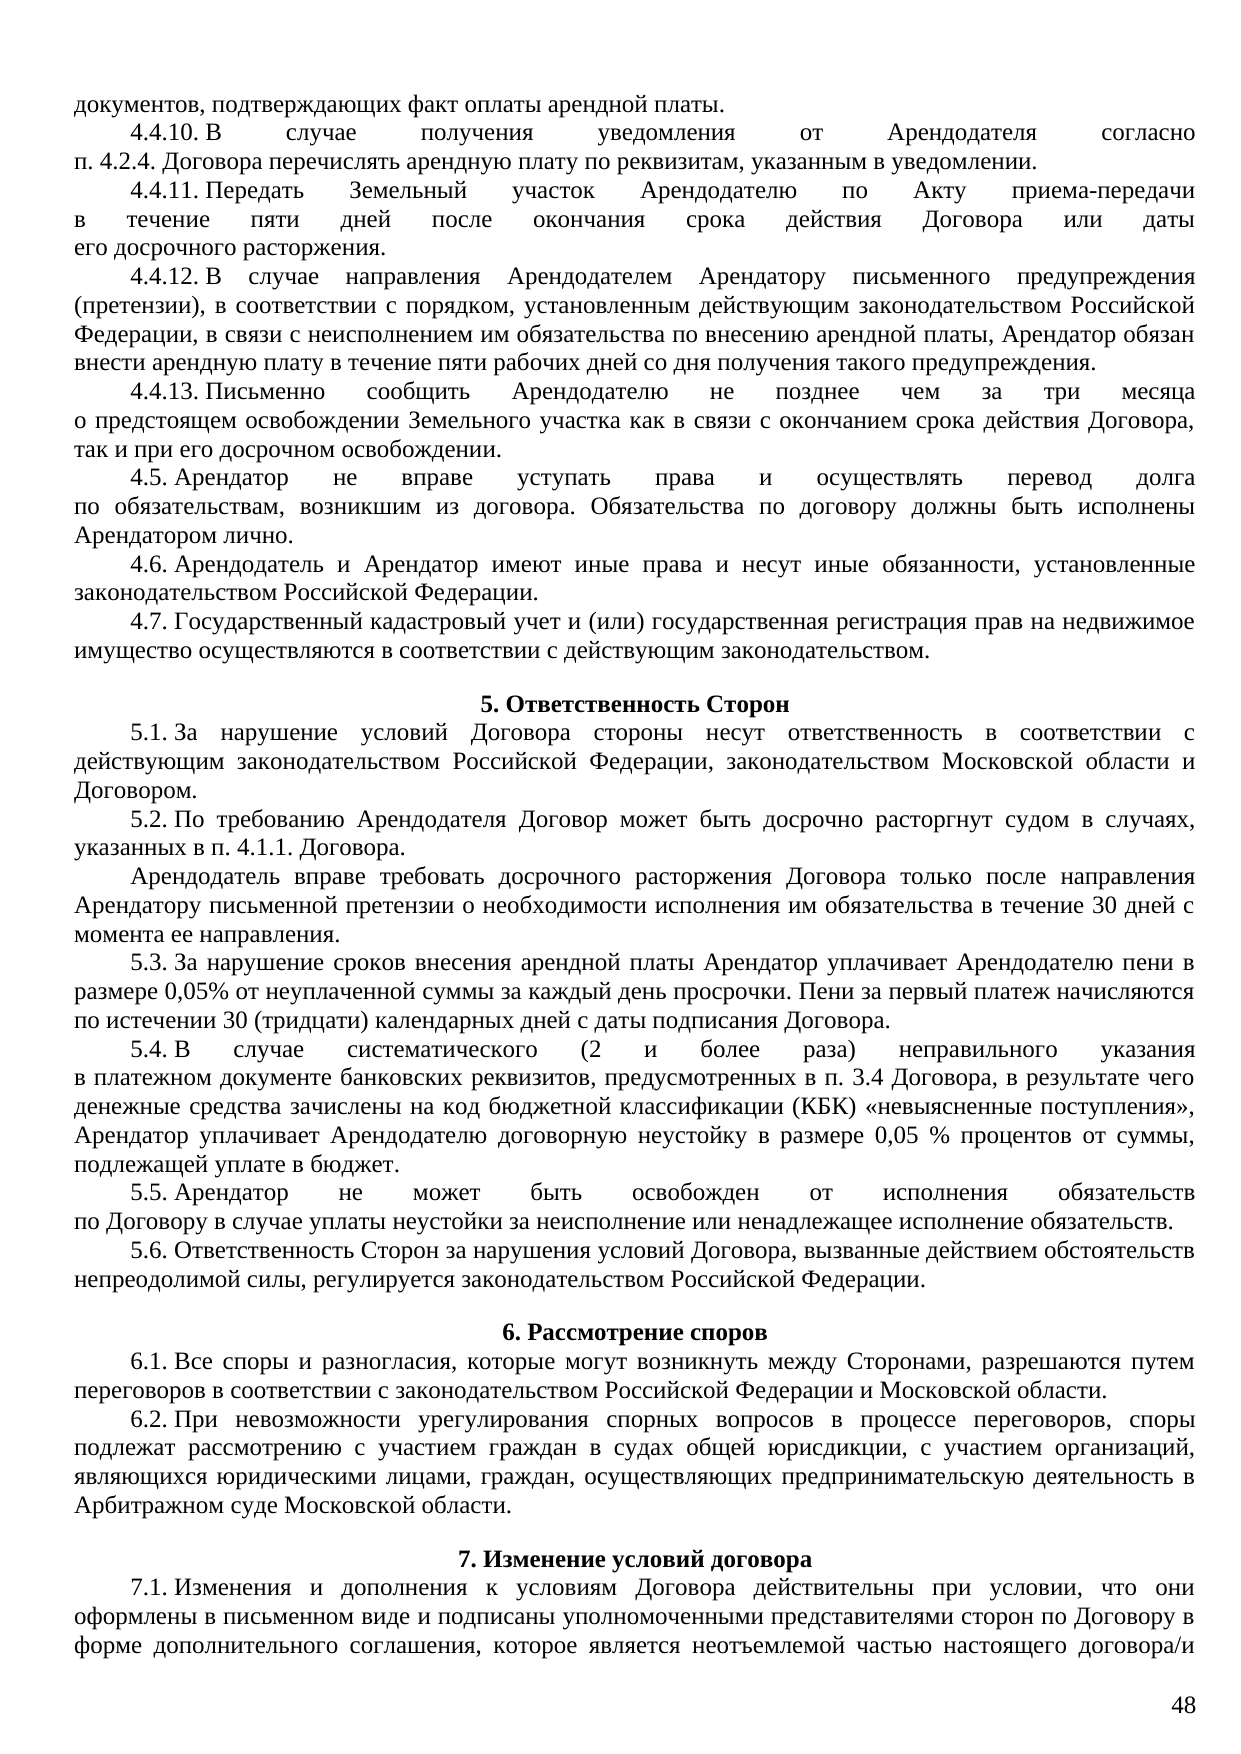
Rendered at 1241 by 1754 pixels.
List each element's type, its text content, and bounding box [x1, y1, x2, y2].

text 4.4.11. Передать Земельный участок Арендодателю по Акту приема-передачи в течение пяти дней после окончания срока действия Договора или даты его досрочного расторжения. [74, 175, 1196, 261]
text 6.1. Все споры и разногласия, которые могут возникнуть между Сторонами, разрешаются путем переговоров в соответствии с законодательством Российской Федерации и Московской области. [74, 1346, 1196, 1404]
text 5.1. За нарушение условий Договора стороны несут ответственность в соответствии с действующим законодательством Российской Федерации, законодательством Московской области и Договором. [74, 717, 1196, 804]
text 5.4. В случае систематического (2 и более раза) неправильного указания в платежном документе банковских реквизитов, предусмотренных в п. 3.4 Договора, в результате чего денежные средства зачислены на код бюджетной классификации (КБК) «невыясненные поступления», Арендатор уплачивает Арендодателю договорную неустойку в размере 0,05 % процентов от суммы, подлежащей уплате в бюджет. [74, 1034, 1196, 1177]
text Арендодатель вправе требовать досрочного расторжения Договора только после направления Арендатору письменной претензии о необходимости исполнения им обязательства в течение 30 дней с момента ее направления. [74, 861, 1196, 947]
text 5.6. Ответственность Сторон за нарушения условий Договора, вызванные действием обстоятельств непреодолимой силы, регулируется законодательством Российской Федерации. [74, 1235, 1196, 1292]
text 4.4.13. Письменно сообщить Арендодателю не позднее чем за три месяца о предстоящем освобождении Земельного участка как в связи с окончанием срока действия Договора, так и при его досрочном освобождении. [74, 376, 1196, 462]
text 6. Рассмотрение споров [74, 1317, 1196, 1346]
text 4.4.12. В случае направления Арендодателем Арендатору письменного предупреждения (претензии), в соответствии с порядком, установленным действующим законодательством Российской Федерации, в связи с неисполнением им обязательства по внесению арендной платы, Арендатор обязан внести арендную плату в течение пяти рабочих дней со дня получения такого предупреждения. [74, 261, 1196, 376]
text 5.3. За нарушение сроков внесения арендной платы Арендатор уплачивает Арендодателю пени в размере 0,05% от неуплаченной суммы за каждый день просрочки. Пени за первый платеж начисляются по истечении 30 (тридцати) календарных дней с даты подписания Договора. [74, 947, 1196, 1034]
text 5. Ответственность Сторон [74, 689, 1196, 717]
text 4.7. Государственный кадастровый учет и (или) государственная регистрация прав на недвижимое имущество осуществляются в соответствии с действующим законодательством. [74, 606, 1196, 664]
text 4.6. Арендодатель и Арендатор имеют иные права и несут иные обязанности, установленные законодательством Российской Федерации. [74, 549, 1196, 606]
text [74, 1572, 1196, 1659]
text 4.4.10. В случае получения уведомления от Арендодателя согласно п. 4.2.4. Договора перечислять арендную плату по реквизитам, указанным в уведомлении. [74, 117, 1196, 175]
text 6.2. При невозможности урегулирования спорных вопросов в процессе переговоров, споры подлежат рассмотрению с участием граждан в судах общей юрисдикции, с участием организаций, являющихся юридическими лицами, граждан, осуществляющих предпринимательскую деятельность в Арбитражном суде Московской области. [74, 1404, 1196, 1519]
text 4.5. Арендатор не вправе уступать права и осуществлять перевод долга по обязательствам, возникшим из договора. Обязательства по договору должны быть исполнены Арендатором лично. [74, 462, 1196, 549]
text 5.2. По требованию Арендодателя Договор может быть досрочно расторгнут судом в случаях, указанных в п. 4.1.1. Договора. [74, 804, 1196, 861]
text 5.5. Арендатор не может быть освобожден от исполнения обязательств по Договору в случае уплаты неустойки за неисполнение или ненадлежащее исполнение обязательств. [74, 1177, 1196, 1235]
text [74, 89, 1196, 117]
text 7. Изменение условий договора [74, 1544, 1196, 1572]
